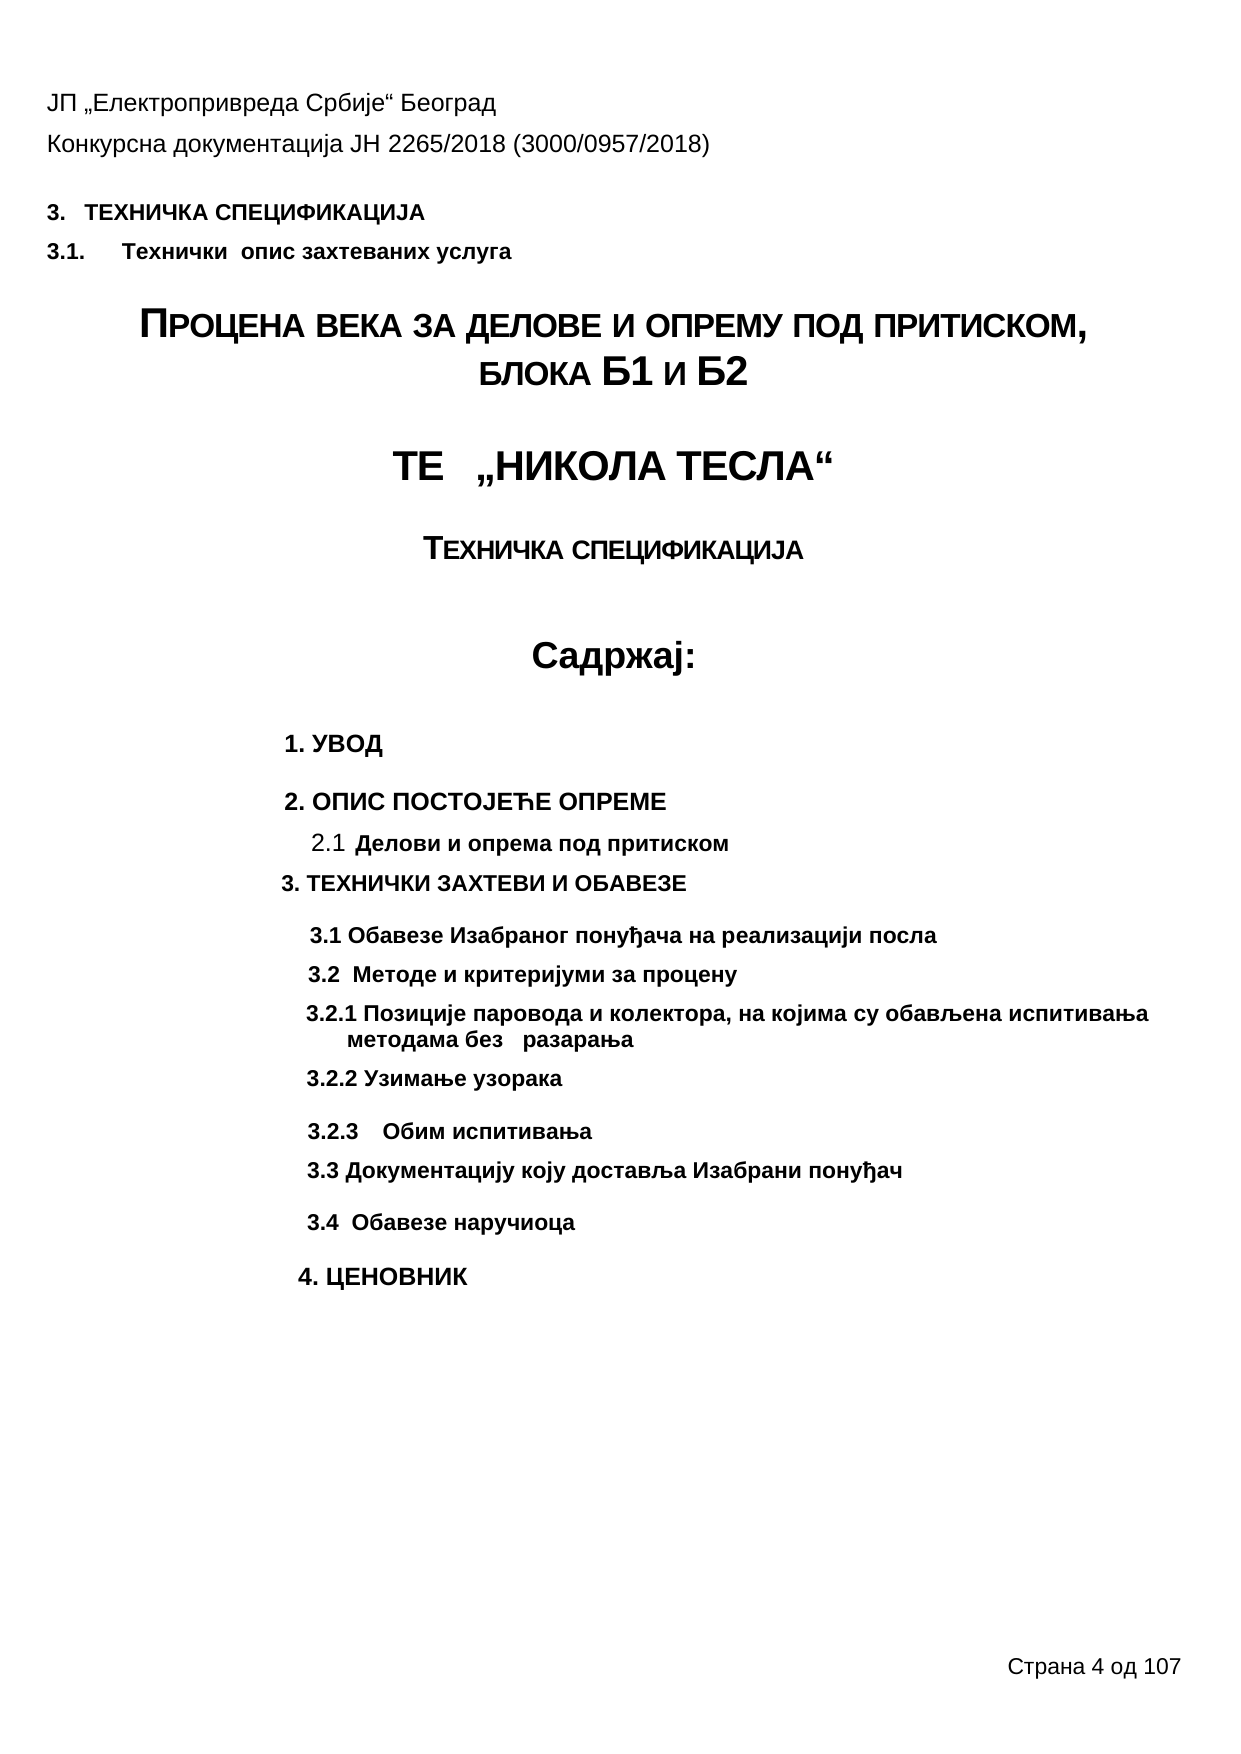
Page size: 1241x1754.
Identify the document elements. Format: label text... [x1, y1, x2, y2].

subtitle ТЕХНИЧКА СПЕЦИФИКАЦИЈА [47, 199, 1181, 225]
text Садржај: [47, 634, 1181, 677]
text 3. ТЕХНИЧКИ ЗАХТЕВИ И ОБАВЕЗЕ [106, 869, 1181, 896]
text 1. УВОД [284, 729, 1181, 758]
text блока Б1 и Б2 [47, 346, 1181, 394]
text ТЕ „НИКОЛА ТЕСЛА“ [47, 442, 1181, 489]
text 3.2.2 Узимање узорака [103, 1065, 1178, 1091]
text 4. ЦЕНОВНИК [47, 1262, 1181, 1291]
text Процена века за делове и опрему под притиском, [47, 298, 1181, 346]
text 2. ОПИС ПОСТОЈЕЋЕ ОПРЕМЕ [284, 787, 1181, 816]
list Обим испитивања [307, 1118, 1181, 1144]
text 3.4 Обавезе наручиоца [47, 1209, 1181, 1236]
text 3.2.1 Позиције паровода и колектора, на којима су обављена испитивања методама без разарања [287, 1000, 1181, 1053]
text Техничка спецификација [47, 528, 1181, 566]
list Делови и опрема под притиском [311, 828, 1181, 857]
list Технички опис захтеваних услуга [47, 238, 1181, 264]
text 3.3 Документацију коју доставља Изабрани понуђач [173, 1157, 1181, 1183]
text 3.1 Обавезе Изабраног понуђача на рeализацији посла [47, 922, 1181, 948]
text 3.2 Методе и критеријуми за процену [47, 961, 1181, 987]
